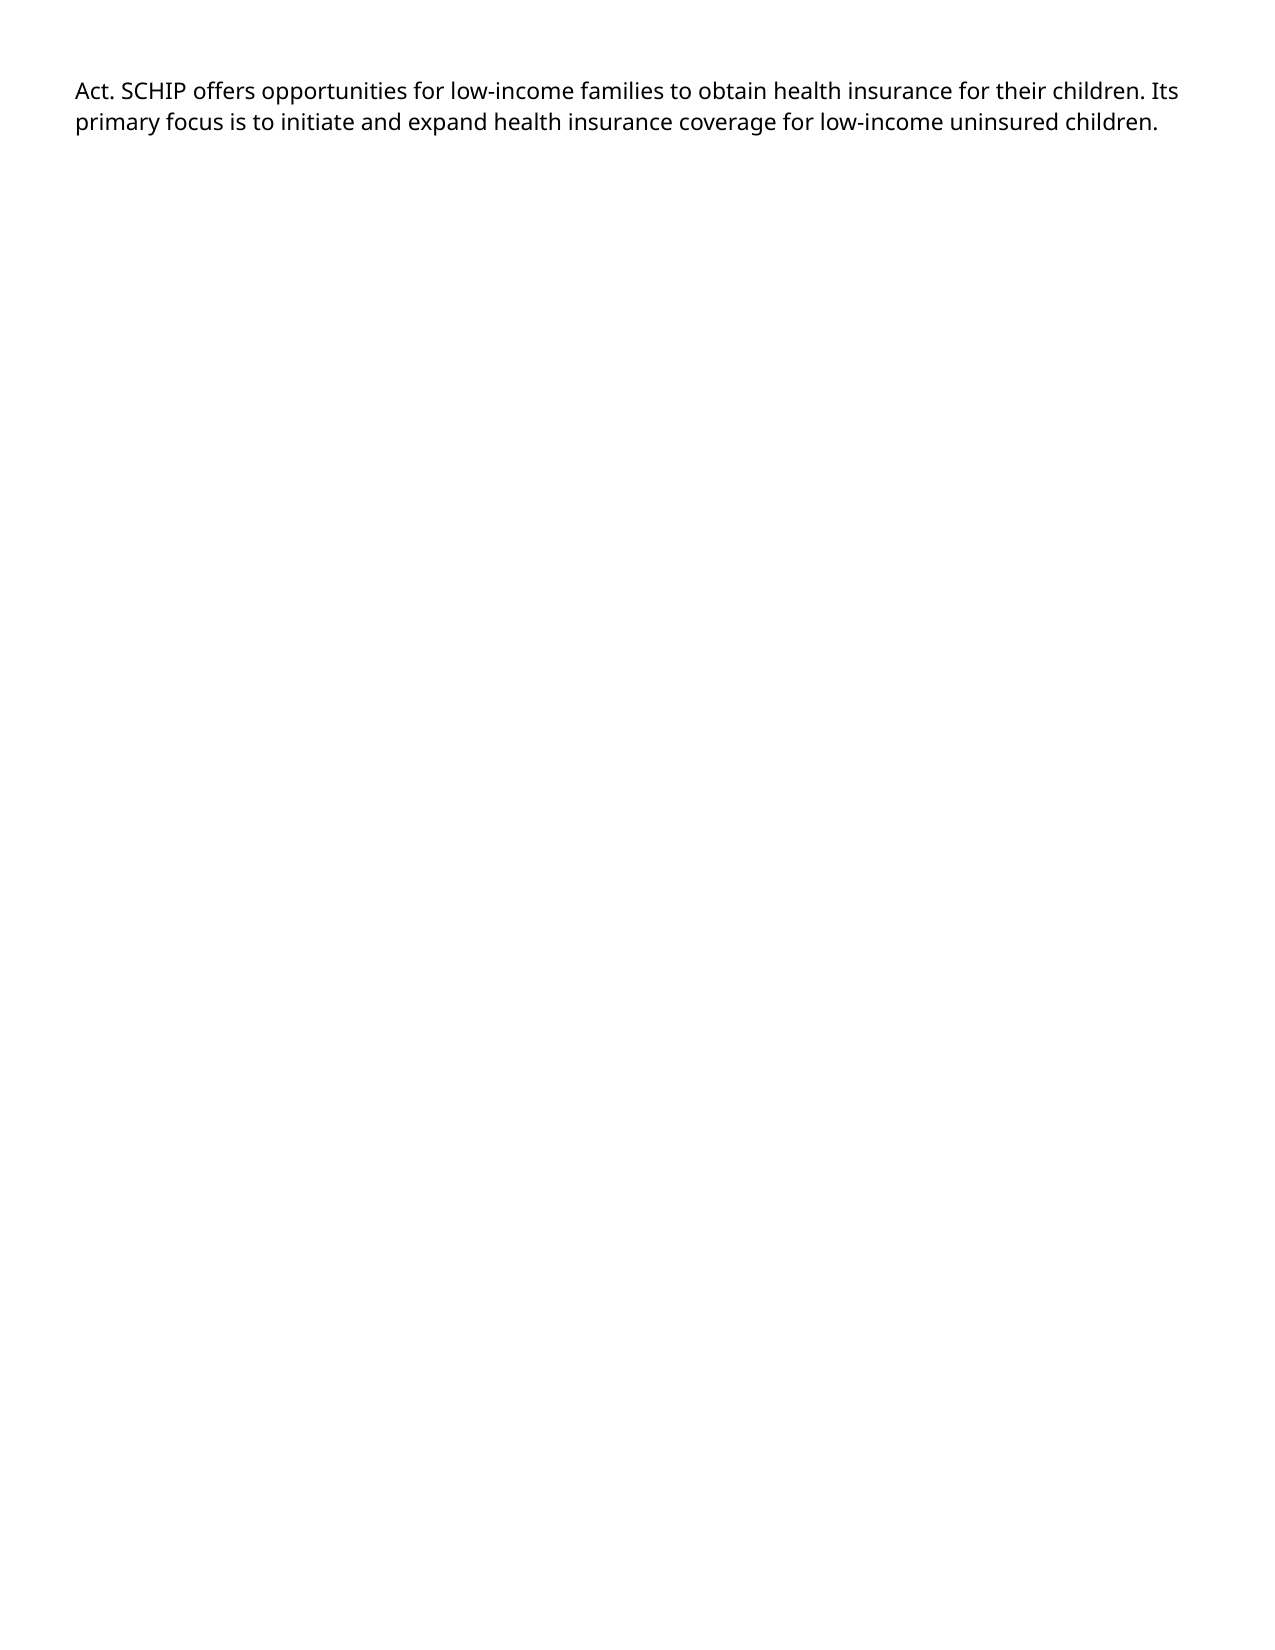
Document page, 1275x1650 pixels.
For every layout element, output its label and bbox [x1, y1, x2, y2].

text [75, 75, 1200, 137]
